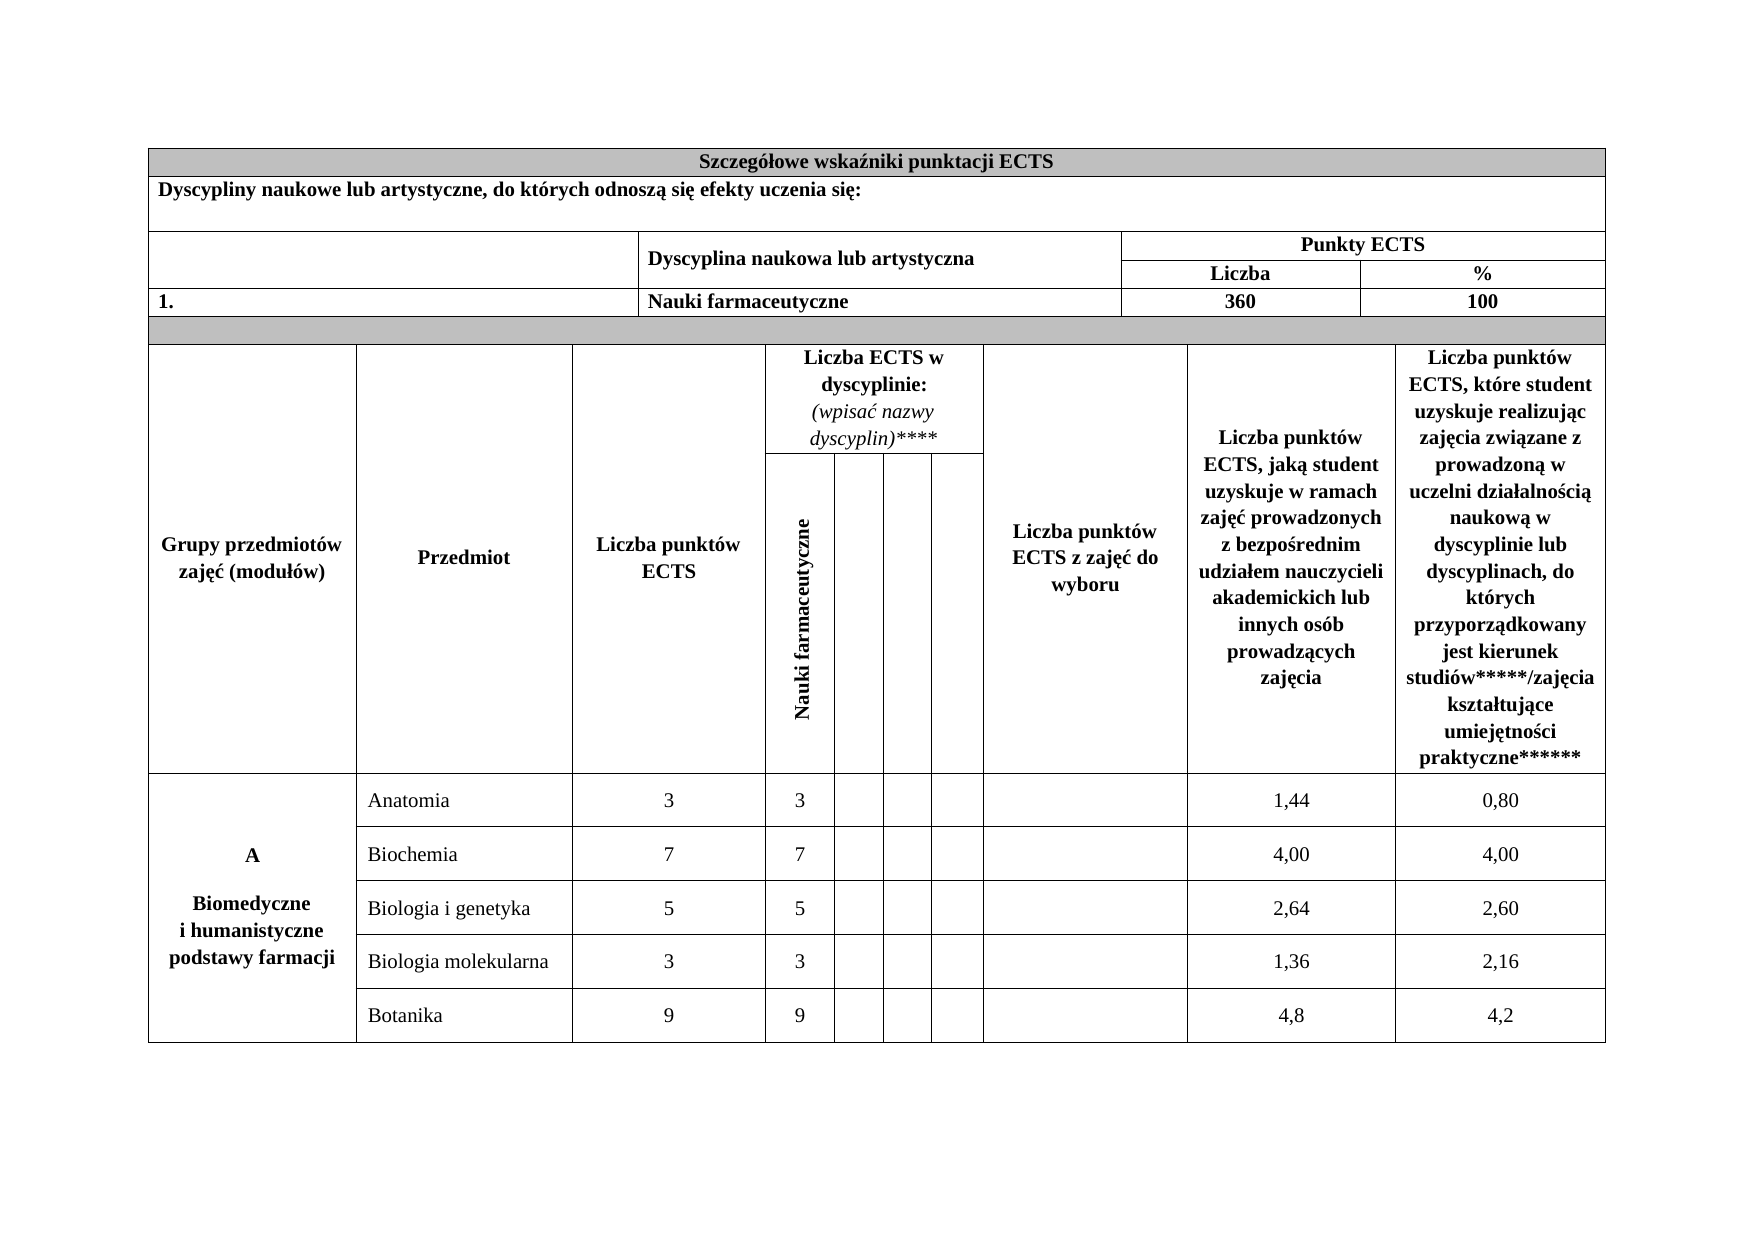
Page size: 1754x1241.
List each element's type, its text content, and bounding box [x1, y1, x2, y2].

table_cell 9 [573, 989, 765, 1042]
table_cell [835, 827, 883, 880]
table_cell Punkty ECTS [1122, 232, 1605, 259]
table_cell [932, 935, 983, 988]
table_cell Biologia molekularna [357, 935, 572, 988]
table_cell Biologia i genetyka [357, 881, 572, 934]
table_cell Liczba ECTS w dyscyplinie: (wpisać nazwy dyscyplin)**** [766, 345, 983, 453]
table_cell [835, 935, 883, 988]
table_cell [835, 881, 883, 934]
table_cell 2,60 [1396, 881, 1605, 934]
table_cell 4,2 [1396, 989, 1605, 1042]
table_cell 3 [573, 774, 765, 826]
table_cell Nauki farmaceutyczne [639, 289, 1121, 316]
table_cell 4,8 [1188, 989, 1395, 1042]
table_cell [932, 454, 983, 772]
table_cell 7 [766, 827, 834, 880]
table_cell Liczba [1122, 261, 1360, 288]
table_cell 360 [1122, 289, 1360, 316]
table_cell [835, 774, 883, 826]
table_cell [932, 827, 983, 880]
table_cell 2,64 [1188, 881, 1395, 934]
table_cell 3 [766, 935, 834, 988]
table_cell 4,00 [1188, 827, 1395, 880]
table_cell % [1361, 261, 1605, 288]
table_cell 1,36 [1188, 935, 1395, 988]
table_cell [984, 827, 1187, 880]
table_cell [835, 454, 883, 772]
table_cell 5 [766, 881, 834, 934]
table_cell Przedmiot [357, 345, 572, 772]
table_cell 4,00 [1396, 827, 1605, 880]
table_cell Biochemia [357, 827, 572, 880]
table_cell [932, 989, 983, 1042]
table_cell Nauki farmaceutyczne [766, 454, 834, 772]
table_cell [984, 935, 1187, 988]
table_cell 3 [573, 935, 765, 988]
table_cell [984, 989, 1187, 1042]
table_cell 0,80 [1396, 774, 1605, 826]
table_cell Grupy przedmiotów zajęć (modułów) [149, 345, 356, 772]
table_cell [984, 881, 1187, 934]
table_cell Liczba punktów ECTS, które student uzyskuje realizując zajęcia związane z prowadzoną w uczelni działalnością naukową w dyscyplinie lub dyscyplinach, do których przyporządkowany jest kierunek studiów*****/zajęcia kształtujące umiejętności praktyczne****** [1396, 345, 1605, 772]
table_cell [149, 317, 1605, 344]
table_cell 2,16 [1396, 935, 1605, 988]
table_cell [884, 827, 931, 880]
table_cell 1. [149, 289, 638, 316]
table_cell 3 [766, 774, 834, 826]
table_cell [884, 774, 931, 826]
table_cell [984, 774, 1187, 826]
table_cell [884, 881, 931, 934]
table_cell [884, 454, 931, 772]
table_cell Dyscypliny naukowe lub artystyczne, do których odnoszą się efekty uczenia się: [149, 177, 1605, 231]
table_cell 7 [573, 827, 765, 880]
table_cell Liczba punktów ECTS z zajęć do wyboru [984, 345, 1187, 772]
table_cell Botanika [357, 989, 572, 1042]
table_cell [835, 989, 883, 1042]
table_cell [884, 935, 931, 988]
table_cell Dyscyplina naukowa lub artystyczna [639, 232, 1121, 288]
table_cell Szczegółowe wskaźniki punktacji ECTS [149, 149, 1605, 176]
table_cell A Biomedyczne i humanistyczne podstawy farmacji [149, 774, 356, 1042]
table_cell Liczba punktów ECTS, jaką student uzyskuje w ramach zajęć prowadzonych z bezpośrednim udziałem nauczycieli akademickich lub innych osób prowadzących zajęcia [1188, 345, 1395, 772]
table_cell 5 [573, 881, 765, 934]
table_cell 100 [1361, 289, 1605, 316]
table_cell 1,44 [1188, 774, 1395, 826]
table_cell Liczba punktów ECTS [573, 345, 765, 772]
table_cell 9 [766, 989, 834, 1042]
table_cell [932, 881, 983, 934]
table_cell [884, 989, 931, 1042]
table_cell Anatomia [357, 774, 572, 826]
table_cell [149, 232, 638, 288]
table_cell [932, 774, 983, 826]
